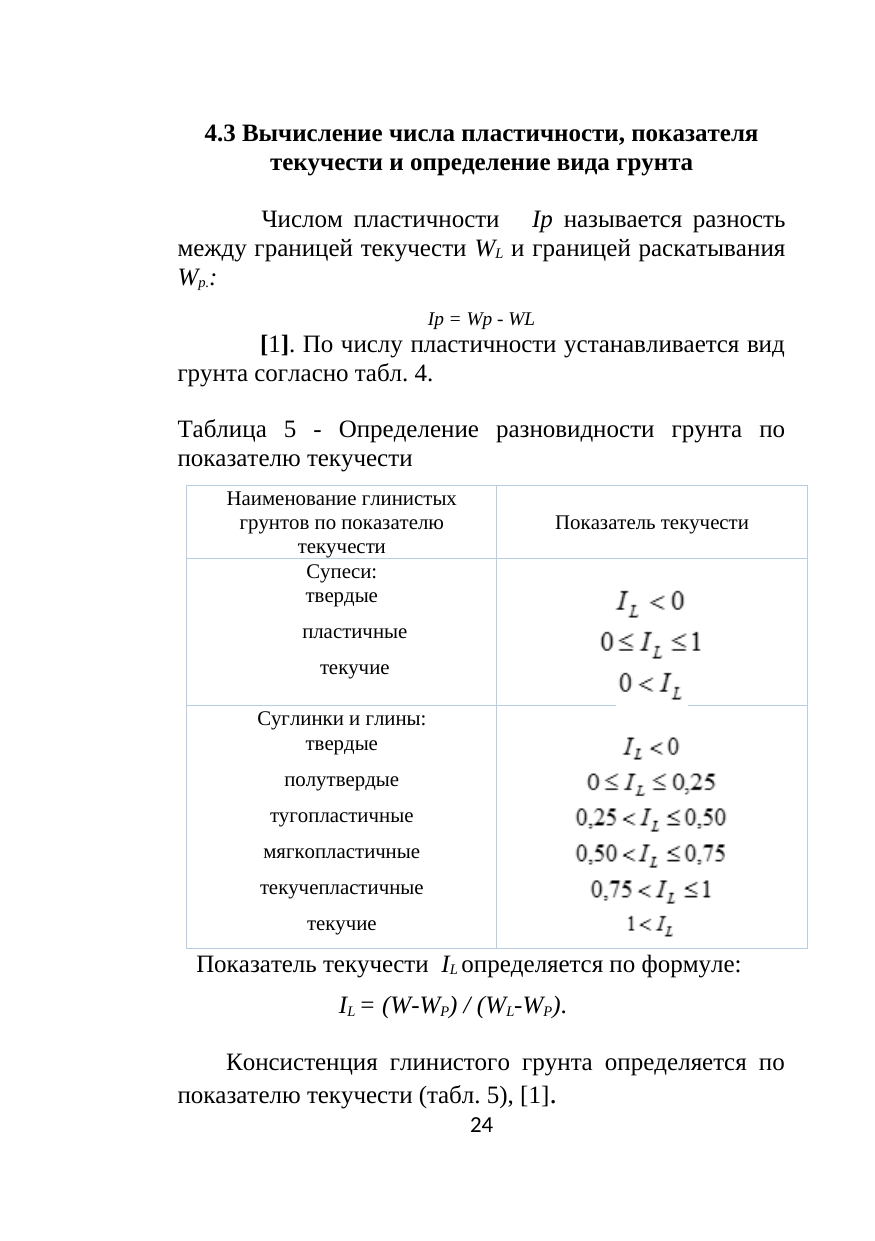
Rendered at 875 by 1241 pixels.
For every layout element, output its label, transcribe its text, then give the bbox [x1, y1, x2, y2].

table_cell [497, 706, 807, 948]
text Числом пластичности Ip называется разность между границей текучести WL и границей раскатывания Wр.: [177, 204, 786, 291]
text IL = (W-WP) / (WL-WP). [177, 978, 786, 1019]
text Таблица 5 - Определение разновидности грунта по показателю текучести [177, 414, 786, 472]
table_cell [497, 559, 807, 705]
text Показатель текучести IL определяется по формуле: [177, 949, 786, 978]
table_cell Суглинки и глины: твердые полутвердые тугопластичные мягкопластичные текучепластичные текучие [187, 706, 496, 948]
picture [596, 582, 708, 706]
table_header Показатель текучести [497, 486, 807, 558]
text 4.3 Вычисление числа пластичности, показателя текучести и определение вида грунта [177, 118, 786, 176]
text [1]. По числу пластичности устанавливается вид грунта согласно табл. 4. [177, 329, 786, 386]
table_header Наименование глинистых грунтов по показателю текучести [187, 486, 496, 558]
table_cell Супеси: твердые пластичные текучие [187, 559, 496, 705]
text Ip = Wp - WL [177, 291, 786, 329]
text Консистенция глинистого грунта определяется по показателю текучести (табл. 5), [1]. [177, 1047, 786, 1109]
picture [573, 730, 731, 941]
